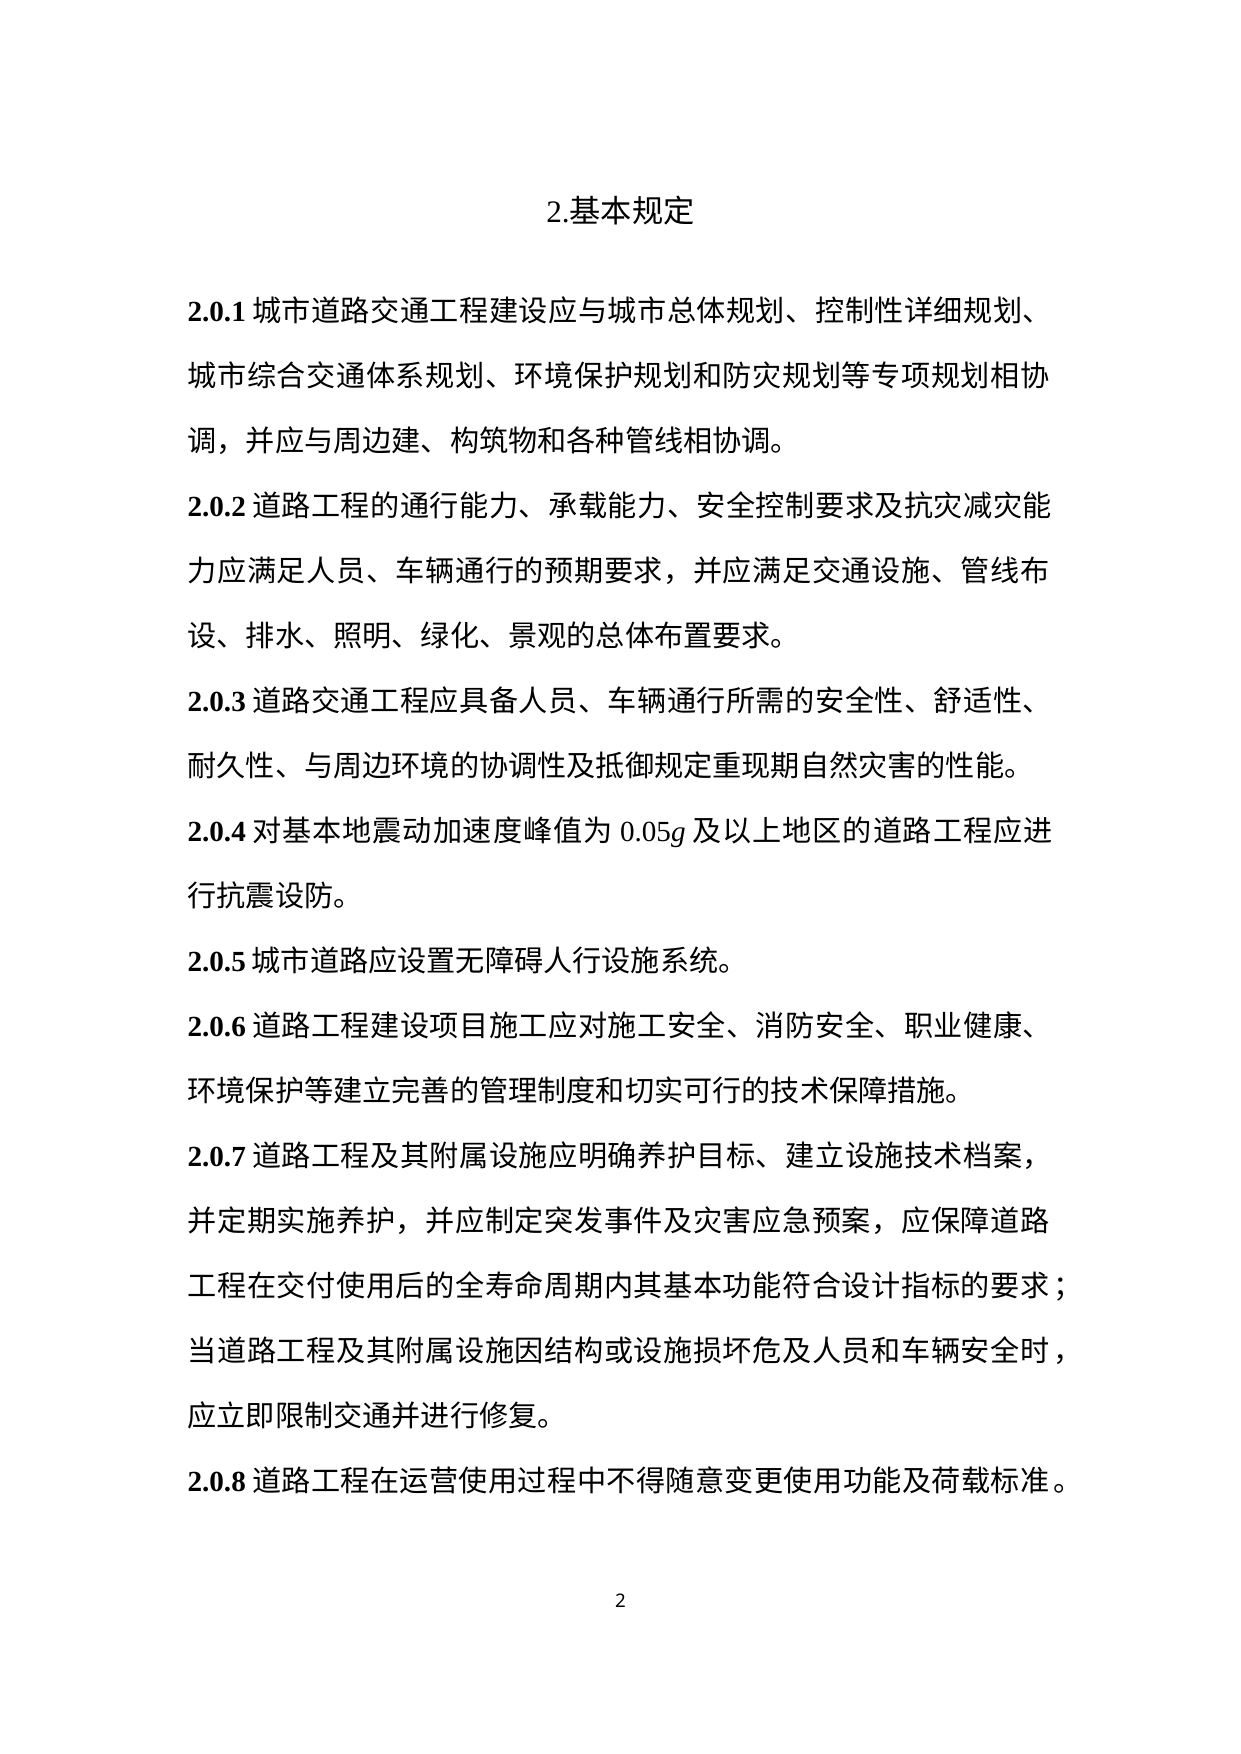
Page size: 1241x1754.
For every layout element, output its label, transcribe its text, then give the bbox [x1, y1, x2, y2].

text 2.0.5城市道路应设置无障碍人行设施系统。 [187, 926, 1053, 991]
text 2.基本规定 [187, 176, 1053, 241]
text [187, 1446, 1053, 1511]
text 2.0.2道路工程的通行能力、承载能力、安全控制要求及抗灾减灾能力应满足人员、车辆通行的预期要求，并应满足交通设施、管线布设、排水、照明、绿化、景观的总体布置要求。 [187, 471, 1053, 666]
text 2.0.1城市道路交通工程建设应与城市总体规划、控制性详细规划、城市综合交通体系规划、环境保护规划和防灾规划等专项规划相协调，并应与周边建、构筑物和各种管线相协调。 [187, 276, 1053, 471]
text 2.0.4对基本地震动加速度峰值为0.05g及以上地区的道路工程应进行抗震设防。 [187, 796, 1053, 926]
text 2.0.7道路工程及其附属设施应明确养护目标、建立设施技术档案，并定期实施养护，并应制定突发事件及灾害应急预案，应保障道路工程在交付使用后的全寿命周期内其基本功能符合设计指标的要求；当道路工程及其附属设施因结构或设施损坏危及人员和车辆安全时，应立即限制交通并进行修复。 [187, 1121, 1053, 1446]
text 2.0.6道路工程建设项目施工应对施工安全、消防安全、职业健康、环境保护等建立完善的管理制度和切实可行的技术保障措施。 [187, 991, 1053, 1121]
text 2.0.3道路交通工程应具备人员、车辆通行所需的安全性、舒适性、耐久性、与周边环境的协调性及抵御规定重现期自然灾害的性能。 [187, 666, 1053, 796]
